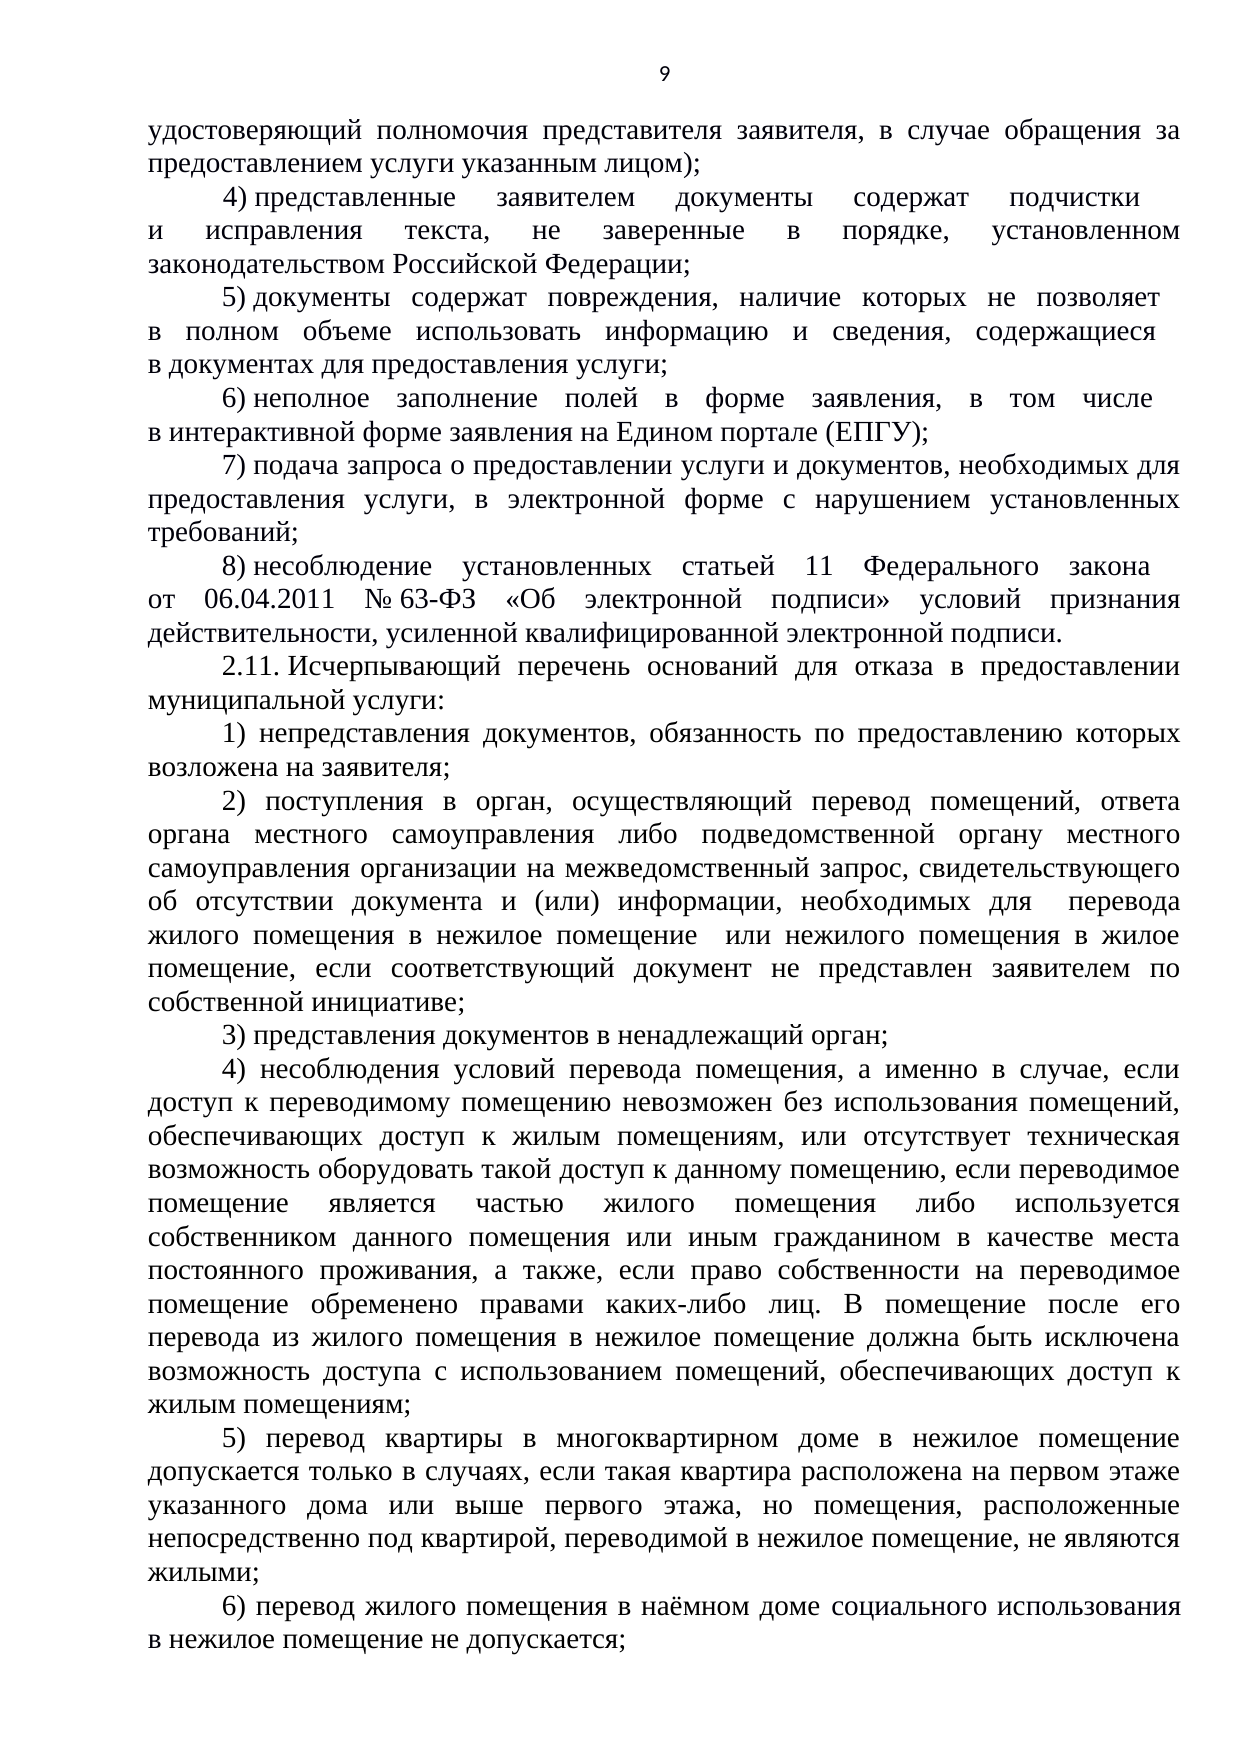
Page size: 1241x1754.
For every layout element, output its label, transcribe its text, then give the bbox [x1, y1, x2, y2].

text 6) неполное заполнение полей в форме заявления, в том числе в интерактивной форме заявления на Едином портале (ЕПГУ); [148, 380, 1181, 447]
text 4) несоблюдения условий перевода помещения, а именно в случае, если доступ к переводимому помещению невозможен без использования помещений, обеспечивающих доступ к жилым помещениям, или отсутствует техническая возможность оборудовать такой доступ к данному помещению, если переводимое помещение является частью жилого помещения либо используется собственником данного помещения или иным гражданином в качестве места постоянного проживания, а также, если право собственности на переводимое помещение обременено правами каких-либо лиц. В помещение после его перевода из жилого помещения в нежилое помещение должна быть исключена возможность доступа с использованием помещений, обеспечивающих доступ к жилым помещениям; [148, 1051, 1181, 1420]
text 1) непредставления документов, обязанность по предоставлению которых возложена на заявителя; [148, 716, 1181, 783]
text 6) перевод жилого помещения в наёмном доме социального использования в нежилое помещение не допускается; [148, 1588, 1181, 1655]
text 7) подача запроса о предоставлении услуги и документов, необходимых для предоставления услуги, в электронной форме с нарушением установленных требований; [148, 447, 1181, 548]
text 4) представленные заявителем документы содержат подчистки и исправления текста, не заверенные в порядке, установленном законодательством Российской Федерации; [148, 179, 1181, 279]
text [148, 112, 1181, 179]
text 2.11. Исчерпывающий перечень оснований для отказа в предоставлении муниципальной услуги: [148, 648, 1181, 716]
text 5) документы содержат повреждения, наличие которых не позволяет в полном объеме использовать информацию и сведения, содержащиеся в документах для предоставления услуги; [148, 279, 1181, 380]
text 5) перевод квартиры в многоквартирном доме в нежилое помещение допускается только в случаях, если такая квартира расположена на первом этаже указанного дома или выше первого этажа, но помещения, расположенные непосредственно под квартирой, переводимой в нежилое помещение, не являются жилыми; [148, 1420, 1181, 1588]
text 2) поступления в орган, осуществляющий перевод помещений, ответа органа местного самоуправления либо подведомственной органу местного самоуправления организации на межведомственный запрос, свидетельствующего об отсутствии документа и (или) информации, необходимых для перевода жилого помещения в нежилое помещение или нежилого помещения в жилое помещение, если соответствующий документ не представлен заявителем по собственной инициативе; [148, 783, 1181, 1017]
text 8) несоблюдение установленных статьей 11 Федерального закона от 06.04.2011 № 63-ФЗ «Об электронной подписи» условий признания действительности, усиленной квалифицированной электронной подписи. [148, 548, 1181, 648]
text 3) представления документов в ненадлежащий орган; [148, 1017, 1181, 1051]
